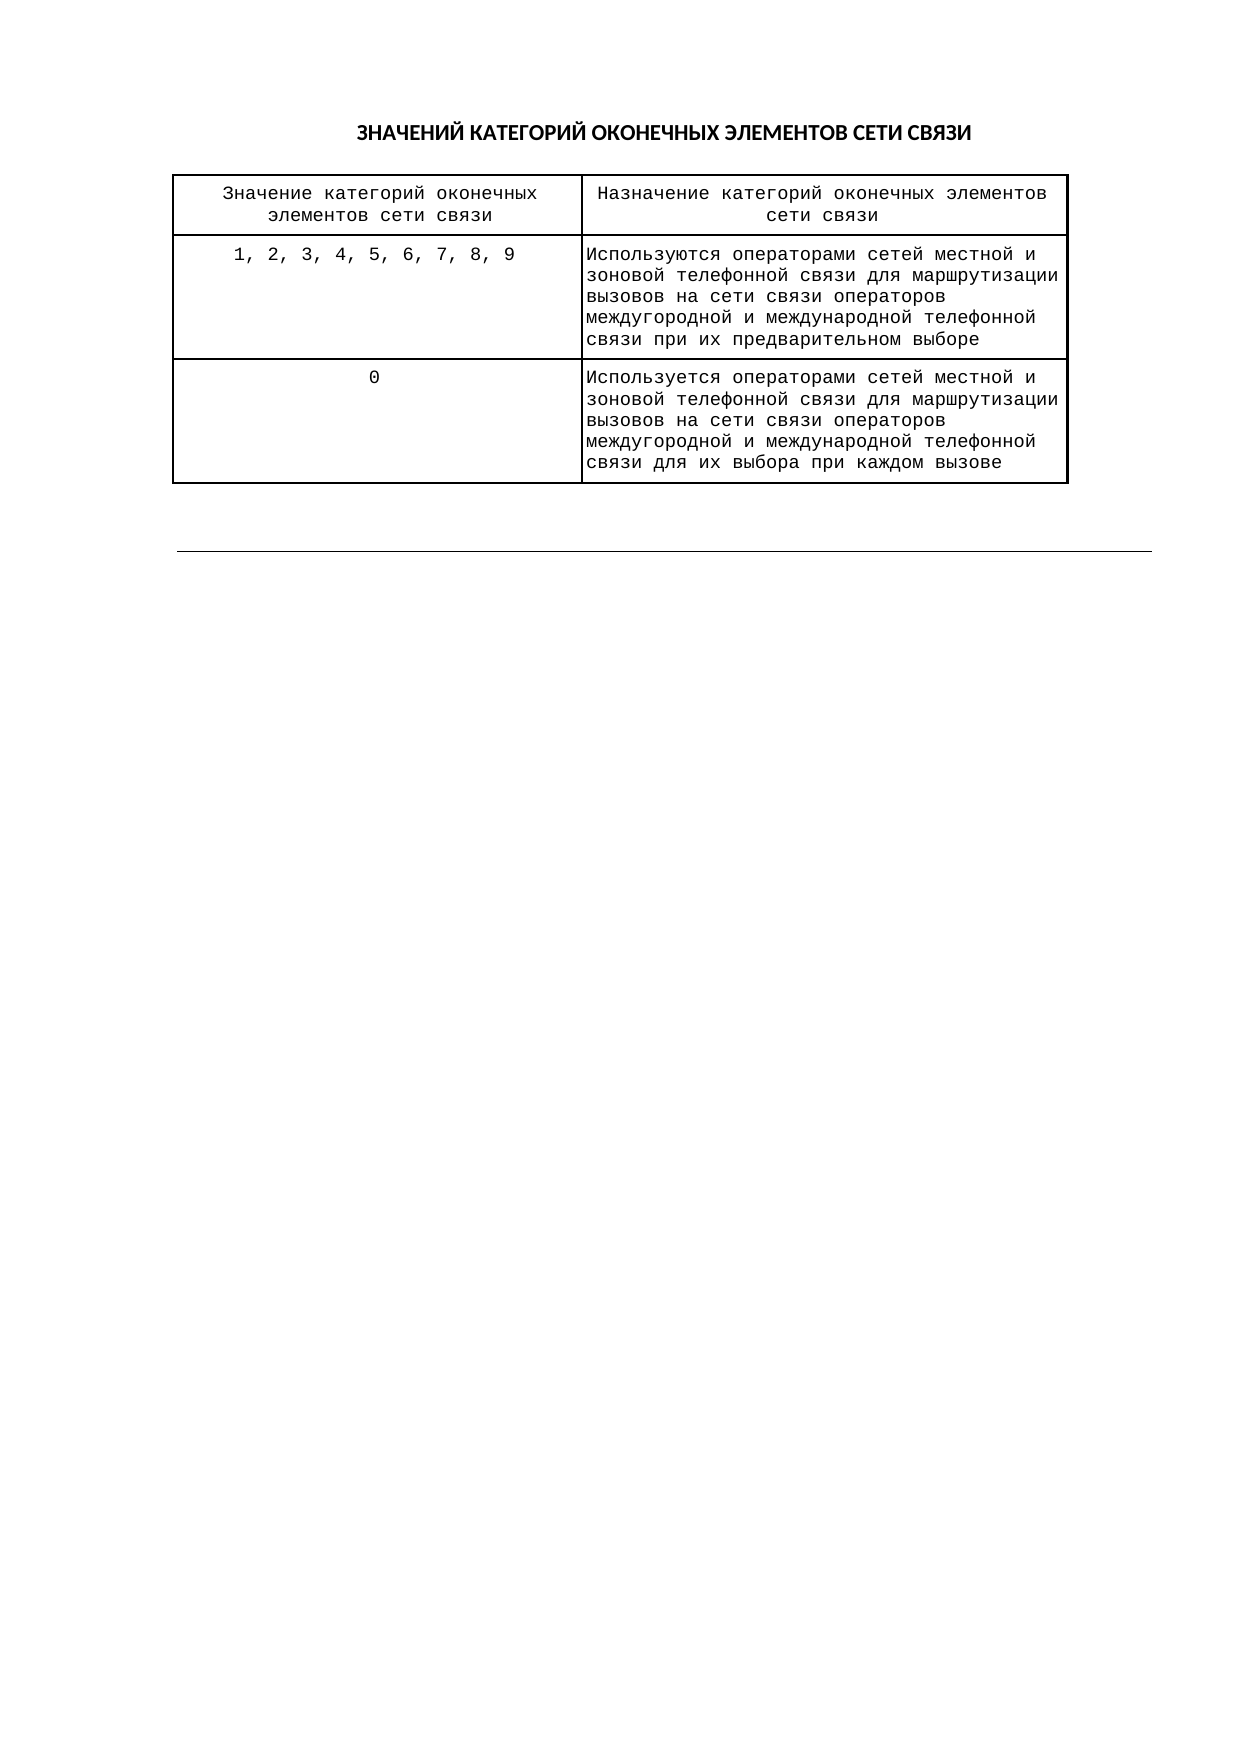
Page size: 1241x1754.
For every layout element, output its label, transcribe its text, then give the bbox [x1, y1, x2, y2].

table_cell Используется операторами сетей местной и зоновой телефонной связи для маршрутизации вызовов на сети связи операторов междугородной и международной телефонной связи для их выбора при каждом вызове [583, 360, 1066, 482]
table_cell 1, 2, 3, 4, 5, 6, 7, 8, 9 [174, 236, 581, 358]
table_cell Используются операторами сетей местной и зоновой телефонной связи для маршрутизации вызовов на сети связи операторов междугородной и международной телефонной связи при их предварительном выборе [583, 236, 1066, 358]
table_cell 0 [174, 360, 581, 482]
title ЗНАЧЕНИЙ КАТЕГОРИЙ ОКОНЕЧНЫХ ЭЛЕМЕНТОВ СЕТИ СВЯЗИ [177, 118, 1152, 146]
table_header Значение категорий оконечных элементов сети связи [174, 176, 581, 234]
table_header Назначение категорий оконечных элементов сети связи [583, 176, 1066, 234]
